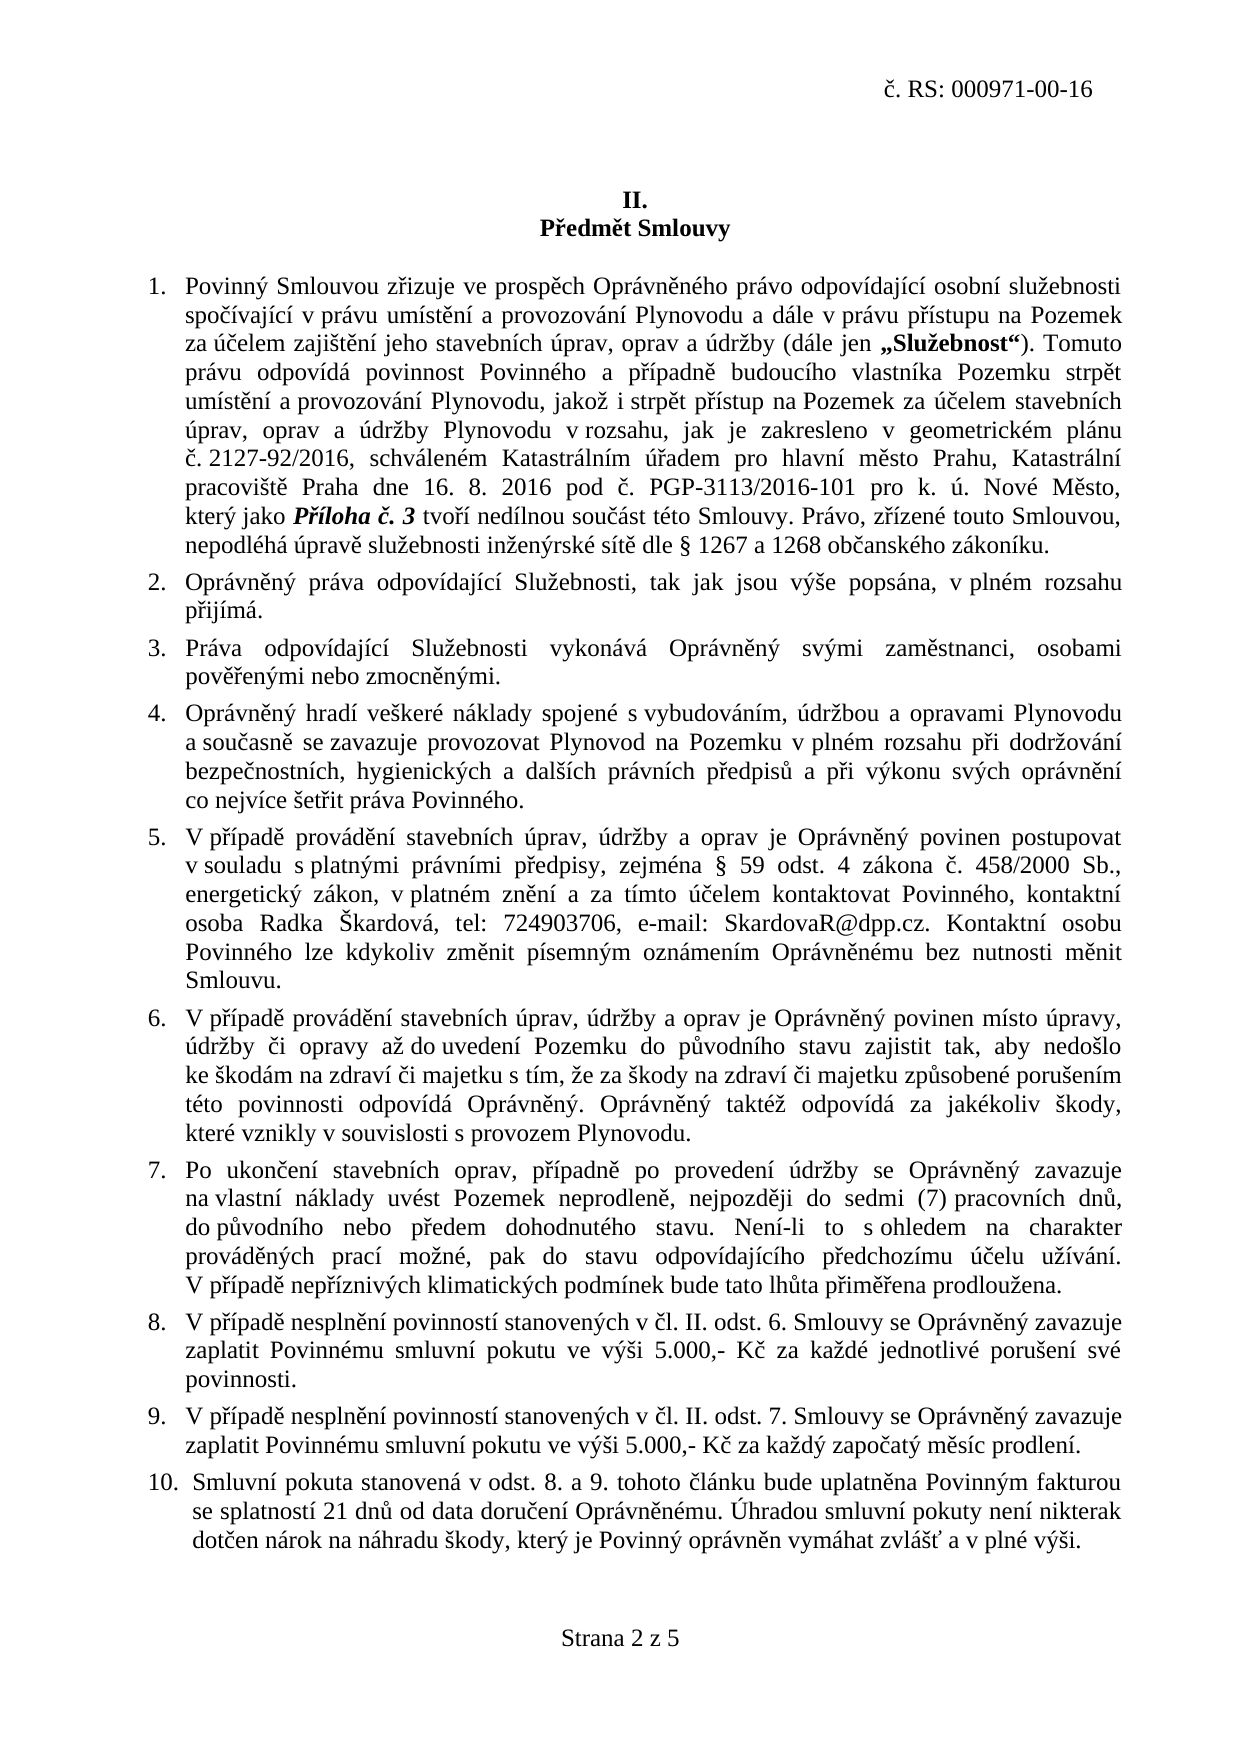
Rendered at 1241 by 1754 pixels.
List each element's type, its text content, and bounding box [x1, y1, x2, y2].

text Předmět Smlouvy [148, 213, 1122, 242]
list V případě nesplnění povinností stanovených v čl. II. odst. 7. Smlouvy se Oprávněný zavazuje zaplatit Povinnému smluvní pokutu ve výši 5.000,- Kč za každý započatý měsíc prodlení. [148, 1401, 1122, 1459]
list Práva odpovídající Služebnosti vykonává Oprávněný svými zaměstnanci, osobami pověřenými nebo zmocněnými. [148, 633, 1122, 690]
list Oprávněný práva odpovídající Služebnosti, tak jak jsou výše popsána, v plném rozsahu přijímá. [148, 567, 1122, 624]
list Po ukončení stavebních oprav, případně po provedení údržby se Oprávněný zavazuje na vlastní náklady uvést Pozemek neprodleně, nejpozději do sedmi (7) pracovních dnů, do původního nebo předem dohodnutého stavu. Není-li to s ohledem na charakter prováděných prací možné, pak do stavu odpovídajícího předchozímu účelu užívání. V případě nepříznivých klimatických podmínek bude tato lhůta přiměřena prodloužena. [148, 1155, 1122, 1298]
list Smluvní pokuta stanovená v odst. 8. a 9. tohoto článku bude uplatněna Povinným fakturou se splatností 21 dnů od data doručení Oprávněnému. Úhradou smluvní pokuty není nikterak dotčen nárok na náhradu škody, který je Povinný oprávněn vymáhat zvlášť a v plné výši. [148, 1467, 1122, 1553]
list V případě nesplnění povinností stanovených v čl. II. odst. 6. Smlouvy se Oprávněný zavazuje zaplatit Povinnému smluvní pokutu ve výši 5.000,- Kč za každé jednotlivé porušení své povinnosti. [148, 1307, 1122, 1393]
list V případě provádění stavebních úprav, údržby a oprav je Oprávněný povinen postupovat v souladu s platnými právními předpisy, zejména § 59 odst. 4 zákona č. 458/2000 Sb., energetický zákon, v platném znění a za tímto účelem kontaktovat Povinného, kontaktní osoba Radka Škardová, tel: 724903706, e-mail: SkardovaR@dpp.cz. Kontaktní osobu Povinného lze kdykoliv změnit písemným oznámením Oprávněnému bez nutnosti měnit Smlouvu. [148, 822, 1122, 994]
list Oprávněný hradí veškeré náklady spojené s vybudováním, údržbou a opravami Plynovodu a současně se zavazuje provozovat Plynovod na Pozemku v plném rozsahu při dodržování bezpečnostních, hygienických a dalších právních předpisů a při výkonu svých oprávnění co nejvíce šetřit práva Povinného. [148, 698, 1122, 813]
list V případě provádění stavebních úprav, údržby a oprav je Oprávněný povinen místo úpravy, údržby či opravy až do uvedení Pozemku do původního stavu zajistit tak, aby nedošlo ke škodám na zdraví či majetku s tím, že za škody na zdraví či majetku způsobené porušením této povinnosti odpovídá Oprávněný. Oprávněný taktéž odpovídá za jakékoliv škody, které vznikly v souvislosti s provozem Plynovodu. [148, 1003, 1122, 1146]
text II. [148, 185, 1122, 213]
list Povinný Smlouvou zřizuje ve prospěch Oprávněného právo odpovídající osobní služebnosti spočívající v právu umístění a provozování Plynovodu a dále v právu přístupu na Pozemek za účelem zajištění jeho stavebních úprav, oprav a údržby (dále jen „Služebnost“). Tomuto právu odpovídá povinnost Povinného a případně budoucího vlastníka Pozemku strpět umístění a provozování Plynovodu, jakož i strpět přístup na Pozemek za účelem stavebních úprav, oprav a údržby Plynovodu v rozsahu, jak je zakresleno v geometrickém plánu č. 2127-92/2016, schváleném Katastrálním úřadem pro hlavní město Prahu, Katastrální pracoviště Praha dne 16. 8. 2016 pod č. PGP-3113/2016-101 pro k. ú. Nové Město, který jako Příloha č. 3 tvoří nedílnou součást této Smlouvy. Právo, zřízené touto Smlouvou, nepodléhá úpravě služebnosti inženýrské sítě dle § 1267 a 1268 občanského zákoníku. [148, 271, 1122, 558]
